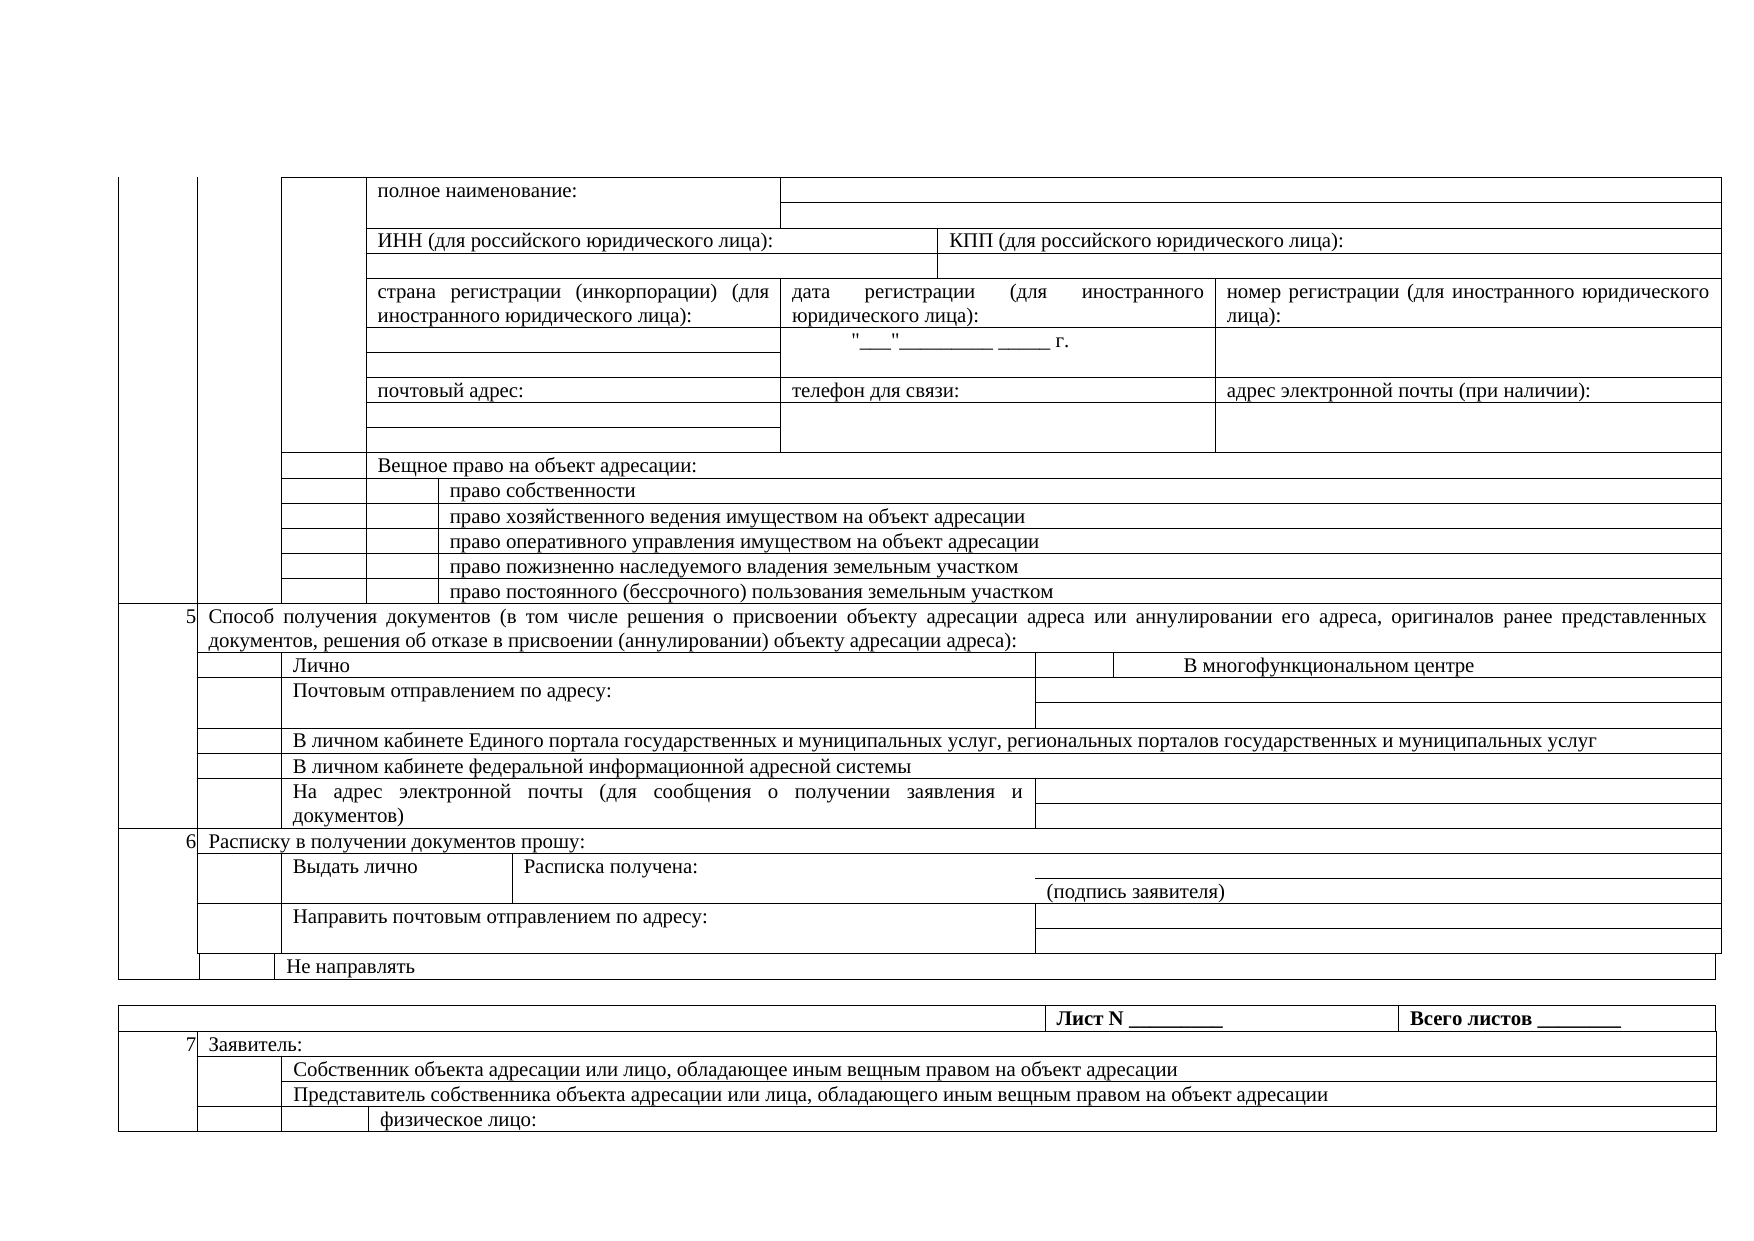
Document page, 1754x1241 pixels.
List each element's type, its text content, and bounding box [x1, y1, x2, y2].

table_cell Расписку в получении документов прошу: [198, 829, 1721, 853]
table_cell [1036, 678, 1721, 702]
table_cell [282, 504, 366, 528]
table_cell [198, 904, 281, 953]
table_cell [282, 453, 366, 477]
table_cell право пожизненно наследуемого владения земельным участком [439, 554, 1721, 578]
table_cell [1036, 779, 1721, 803]
table_cell [367, 254, 937, 278]
table_cell [1216, 403, 1721, 452]
table_cell страна регистрации (инкорпорации) (для иностранного юридического лица): [367, 279, 780, 327]
table_cell [198, 1107, 281, 1131]
table_cell [367, 579, 438, 603]
table_cell КПП (для российского юридического лица): [938, 229, 1721, 252]
table_cell 7 [119, 1032, 197, 1131]
table_cell [367, 529, 438, 553]
table_cell телефон для связи: [781, 378, 1215, 402]
table_cell В многофункциональном центре [1114, 653, 1721, 677]
table_cell В личном кабинете Единого портала государственных и муниципальных услуг, региональных порталов государственных и муниципальных услуг [282, 729, 1721, 752]
table_cell право собственности [439, 479, 1721, 502]
table_cell [200, 954, 274, 979]
table_cell [282, 479, 366, 502]
table_cell [282, 579, 366, 603]
table_cell [1035, 854, 1721, 878]
table_cell Заявитель: [198, 1032, 1716, 1056]
table_cell дата регистрации (для иностранного юридического лица): [781, 279, 1215, 327]
table_cell [198, 854, 281, 878]
table_cell [198, 779, 281, 828]
table_cell [282, 554, 366, 578]
table_cell Лично [282, 653, 1035, 677]
table_cell [1216, 328, 1721, 377]
table_cell адрес электронной почты (при наличии): [1216, 378, 1721, 402]
table_cell Почтовым отправлением по адресу: [282, 678, 1035, 727]
table_cell номер регистрации (для иностранного юридического лица): [1216, 279, 1721, 327]
table_cell [198, 878, 281, 903]
table_cell Представитель собственника объекта адресации или лица, обладающего иным вещным правом на объект адресации [282, 1082, 1716, 1106]
table_cell Направить почтовым отправлением по адресу: [282, 904, 1035, 953]
table_cell право хозяйственного ведения имуществом на объект адресации [439, 504, 1721, 528]
table_cell полное наименование: [367, 178, 780, 227]
table_cell Собственник объекта адресации или лицо, обладающее иным вещным правом на объект адресации [282, 1057, 1716, 1081]
table_cell 6 [119, 829, 197, 953]
table_cell [781, 178, 1721, 202]
table_cell [367, 554, 438, 578]
table_cell [367, 353, 780, 377]
table_cell почтовый адрес: [367, 378, 780, 402]
table_cell 5 [119, 604, 197, 828]
table_cell право оперативного управления имуществом на объект адресации [439, 529, 1721, 553]
table_cell [1036, 653, 1113, 677]
table_cell "___"_________ _____ г. [781, 328, 1215, 377]
table_cell [198, 653, 281, 677]
table_cell [198, 1057, 281, 1106]
table_cell физическое лицо: [369, 1107, 1716, 1131]
table_cell [367, 479, 438, 502]
table_cell [1036, 904, 1721, 928]
table_cell [367, 428, 780, 452]
table_cell Расписка получена: [513, 854, 1035, 903]
table_cell (подпись заявителя) [1035, 879, 1721, 903]
table_cell [198, 678, 281, 727]
table_cell [367, 328, 780, 352]
table_cell [781, 203, 1721, 227]
table_header [119, 1006, 1045, 1031]
table_cell [781, 403, 1215, 452]
table_cell [282, 529, 366, 553]
table_cell [198, 729, 281, 752]
table_cell [367, 403, 780, 427]
table_cell В личном кабинете федеральной информационной адресной системы [282, 754, 1721, 778]
table_cell [282, 178, 366, 452]
table_cell [1036, 929, 1721, 953]
table_cell [1036, 703, 1721, 727]
table_cell [119, 953, 199, 979]
table_cell [198, 754, 281, 778]
table_cell ИНН (для российского юридического лица): [367, 229, 937, 252]
table_cell Выдать лично [282, 854, 512, 903]
table_cell право постоянного (бессрочного) пользования земельным участком [439, 579, 1721, 603]
table_cell Способ получения документов (в том числе решения о присвоении объекту адресации адреса или аннулировании его адреса, оригиналов ранее представленных документов, решения об отказе в присвоении (аннулировании) объекту адресации адреса): [198, 604, 1721, 652]
table_cell [282, 1107, 368, 1131]
table_header Всего листов ________ [1399, 1006, 1715, 1031]
table_cell Вещное право на объект адресации: [367, 453, 1721, 477]
table_cell [1036, 804, 1721, 828]
table_header Лист N _________ [1046, 1006, 1398, 1031]
table_cell [367, 504, 438, 528]
table_cell [938, 254, 1721, 278]
table_cell На адрес электронной почты (для сообщения о получении заявления и документов) [282, 779, 1035, 828]
table_cell Не направлять [275, 954, 1715, 979]
